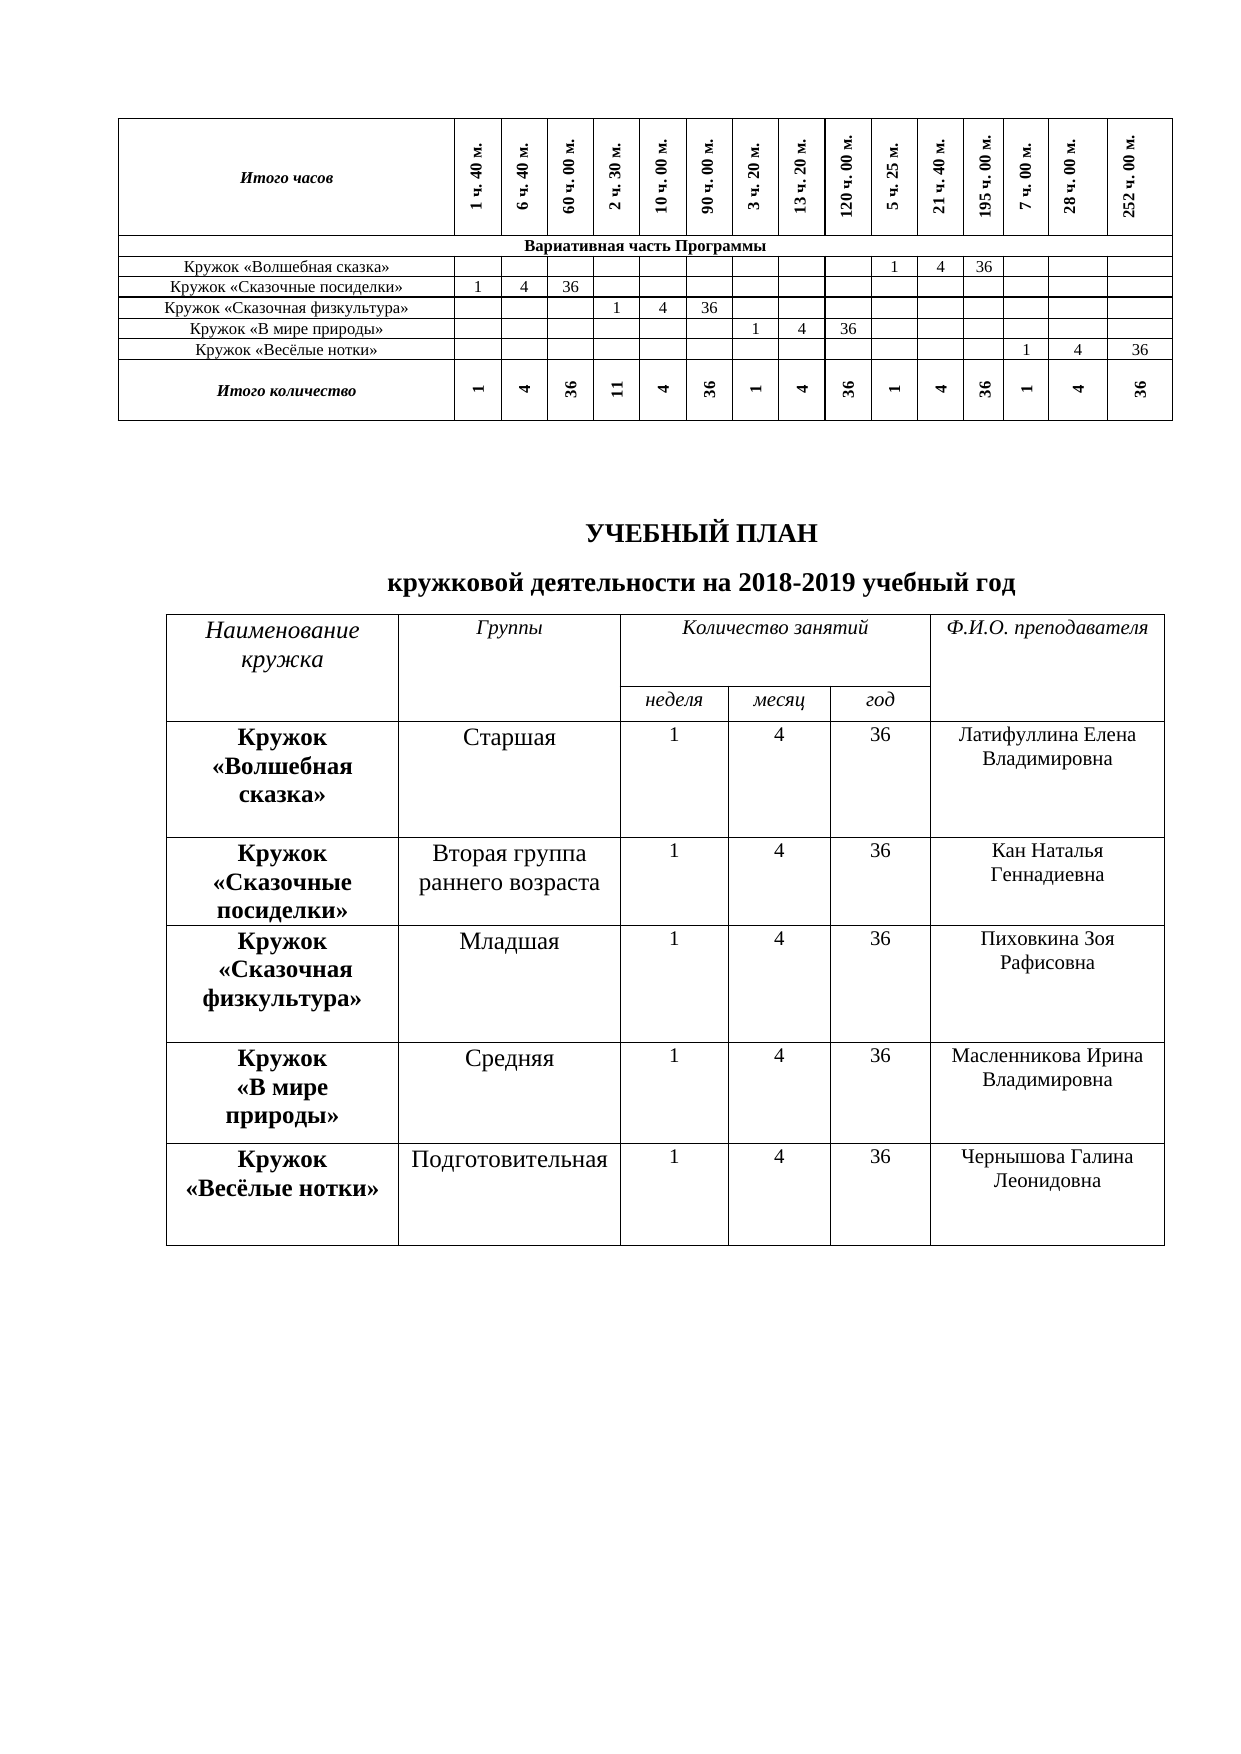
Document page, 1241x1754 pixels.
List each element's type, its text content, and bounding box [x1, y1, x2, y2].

table_cell 1 [621, 722, 728, 837]
table_cell [964, 298, 1003, 318]
table_cell [502, 257, 547, 276]
table_cell Кружок «В мире природы» [167, 1043, 398, 1143]
table_cell [594, 339, 639, 359]
table_cell Средняя [399, 1043, 620, 1143]
table_cell 36 [964, 257, 1003, 276]
table_cell [640, 339, 686, 359]
table_cell [1108, 298, 1172, 318]
table_cell Итого часов [119, 119, 454, 235]
table_cell 13 ч. 20 м. [779, 119, 824, 235]
table_cell Масленникова Ирина Владимировна [931, 1043, 1164, 1143]
table_cell 36 [831, 1043, 930, 1143]
table_cell 4 [502, 277, 547, 296]
table_cell [779, 257, 824, 276]
table_cell 36 [831, 926, 930, 1042]
table_header Ф.И.О. преподавателя [931, 615, 1164, 721]
table_cell 36 [831, 838, 930, 925]
table_cell Кружок «Волшебная сказка» [167, 722, 398, 837]
table_cell [779, 277, 824, 296]
table_cell [1004, 298, 1048, 318]
table_cell [548, 319, 593, 338]
table_cell 4 [729, 1043, 830, 1143]
table_cell Старшая [399, 722, 620, 837]
table_cell 4 [918, 360, 963, 420]
table_cell 1 [621, 838, 728, 925]
table_cell неделя [621, 687, 728, 721]
table_cell [640, 277, 686, 296]
table_cell [733, 257, 778, 276]
table_cell [640, 319, 686, 338]
table_cell Кружок «Сказочная физкультура» [167, 926, 398, 1042]
table_cell 4 [729, 1144, 830, 1244]
table_cell 1 [455, 277, 501, 296]
table_cell 4 [729, 926, 830, 1042]
table_cell 4 [640, 360, 686, 420]
table_cell 36 [548, 277, 593, 296]
table_cell 21 ч. 40 м. [918, 119, 963, 235]
table_cell 36 [826, 360, 871, 420]
table_cell [1004, 277, 1048, 296]
table_cell [1108, 319, 1172, 338]
table_cell 1 ч. 40 м. [455, 119, 501, 235]
table_cell [502, 319, 547, 338]
table_cell 4 [918, 257, 963, 276]
table_cell Вариативная часть Программы [119, 236, 1172, 256]
table_cell [1049, 298, 1107, 318]
table_cell Кружок «Волшебная сказка» [119, 257, 454, 276]
table_cell 5 ч. 25 м. [872, 119, 917, 235]
table_cell [826, 257, 871, 276]
table_cell [733, 339, 778, 359]
table_cell месяц [729, 687, 830, 721]
table_cell 1 [621, 1144, 728, 1244]
table_cell 7 ч. 00 м. [1004, 119, 1048, 235]
table_cell [918, 277, 963, 296]
table_cell [548, 298, 593, 318]
table_cell [594, 257, 639, 276]
table_cell [1108, 277, 1172, 296]
table_cell [1049, 257, 1107, 276]
table_cell [594, 277, 639, 296]
table_cell [594, 319, 639, 338]
table_cell [733, 298, 778, 318]
table_cell 36 [687, 298, 732, 318]
table_cell 1 [872, 360, 917, 420]
table_cell [455, 257, 501, 276]
table_cell 1 [1004, 360, 1048, 420]
table_cell 36 [831, 722, 930, 837]
table_cell [640, 257, 686, 276]
table_cell 1 [872, 257, 917, 276]
table_cell 1 [733, 360, 778, 420]
table_cell [548, 339, 593, 359]
table_cell 60 ч. 00 м. [548, 119, 593, 235]
table_cell [1004, 319, 1048, 338]
table_cell [1108, 257, 1172, 276]
table_cell [826, 298, 871, 318]
table_cell 1 [594, 298, 639, 318]
table_cell 4 [640, 298, 686, 318]
table_cell Кружок «Сказочная физкультура» [119, 298, 454, 318]
text УЧЕБНЫЙ ПЛАН [177, 518, 1152, 549]
table_cell 1 [455, 360, 501, 420]
table_cell [1049, 319, 1107, 338]
table_cell [687, 339, 732, 359]
table_cell [687, 319, 732, 338]
table_cell [455, 319, 501, 338]
table_cell Кружок «В мире природы» [119, 319, 454, 338]
table_cell [1004, 257, 1048, 276]
table_cell Итого количество [119, 360, 454, 420]
table_cell 1 [733, 319, 778, 338]
table_cell Подготовительная [399, 1144, 620, 1244]
table_cell 195 ч. 00 м. [964, 119, 1003, 235]
table_cell 1 [621, 1043, 728, 1143]
table_cell 36 [831, 1144, 930, 1244]
table_cell 36 [687, 360, 732, 420]
table_cell 3 ч. 20 м. [733, 119, 778, 235]
table_cell 36 [826, 319, 871, 338]
table_cell Кружок «Сказочные посиделки» [119, 277, 454, 296]
table_cell Младшая [399, 926, 620, 1042]
table_cell [872, 277, 917, 296]
table_cell Пиховкина Зоя Рафисовна [931, 926, 1164, 1042]
table_cell [733, 277, 778, 296]
table_cell Кан Наталья Геннадиевна [931, 838, 1164, 925]
table_cell 1 [621, 926, 728, 1042]
table_cell [779, 339, 824, 359]
table_cell [918, 319, 963, 338]
table_cell 10 ч. 00 м. [640, 119, 686, 235]
table_cell Кружок «Сказочные посиделки» [167, 838, 398, 925]
table_cell 4 [729, 838, 830, 925]
table_cell Латифуллина Елена Владимировна [931, 722, 1164, 837]
table_cell 28 ч. 00 м. [1049, 119, 1107, 235]
table_cell 4 [1049, 360, 1107, 420]
table_header Группы [399, 615, 620, 721]
table_cell [872, 339, 917, 359]
table_cell 4 [1049, 339, 1107, 359]
table_cell 4 [729, 722, 830, 837]
table_cell [826, 277, 871, 296]
table_cell 36 [548, 360, 593, 420]
table_cell [872, 298, 917, 318]
table_cell [455, 339, 501, 359]
table_cell 4 [502, 360, 547, 420]
table_cell [1049, 277, 1107, 296]
table_cell [502, 298, 547, 318]
table_header Количество занятий [621, 615, 930, 686]
table_cell [964, 319, 1003, 338]
table_cell [964, 277, 1003, 296]
table_cell Вторая группа раннего возраста [399, 838, 620, 925]
table_cell 36 [1108, 339, 1172, 359]
table_cell [687, 277, 732, 296]
table_cell 11 [594, 360, 639, 420]
table_cell 2 ч. 30 м. [594, 119, 639, 235]
table_cell [826, 339, 871, 359]
table_cell [918, 298, 963, 318]
table_cell 36 [964, 360, 1003, 420]
table_cell 252 ч. 00 м. [1108, 119, 1172, 235]
table_cell 4 [779, 319, 824, 338]
table_cell [918, 339, 963, 359]
table_cell Чернышова Галина Леонидовна [931, 1144, 1164, 1244]
table_cell [964, 339, 1003, 359]
table_cell Кружок «Весёлые нотки» [167, 1144, 398, 1244]
table_cell 120 ч. 00 м. [826, 119, 871, 235]
table_cell [502, 339, 547, 359]
table_cell [872, 319, 917, 338]
table_cell 1 [1004, 339, 1048, 359]
table_header Наименование кружка [167, 615, 398, 721]
table_cell [455, 298, 501, 318]
table_cell Кружок «Весёлые нотки» [119, 339, 454, 359]
table_cell 6 ч. 40 м. [502, 119, 547, 235]
table_cell [687, 257, 732, 276]
table_cell 36 [1108, 360, 1172, 420]
text кружковой деятельности на 2018-2019 учебный год [177, 566, 1152, 597]
table_cell 4 [779, 360, 824, 420]
table_cell год [831, 687, 930, 721]
table_cell [779, 298, 824, 318]
table_cell [548, 257, 593, 276]
table_cell 90 ч. 00 м. [687, 119, 732, 235]
